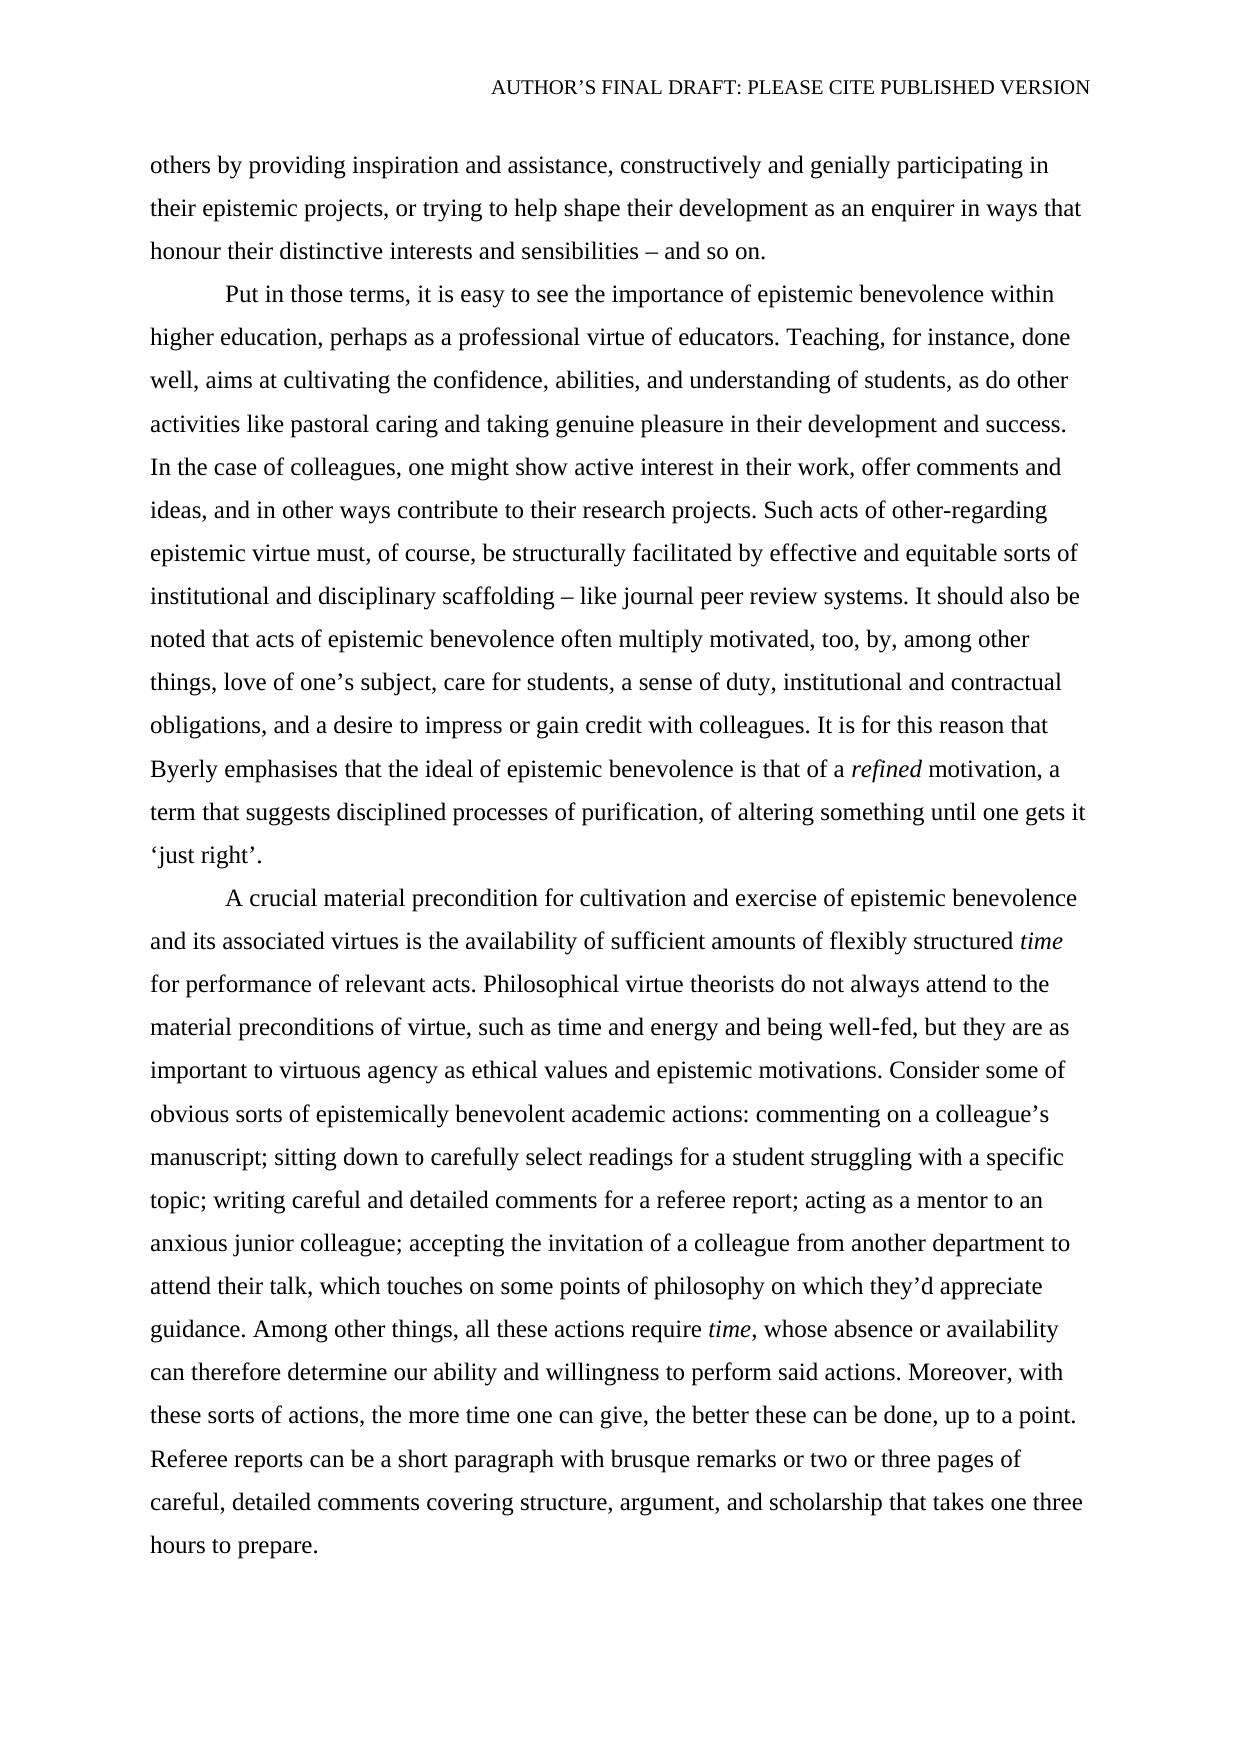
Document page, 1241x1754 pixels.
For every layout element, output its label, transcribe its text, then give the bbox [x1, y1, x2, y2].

text Put in those terms, it is easy to see the importance of epistemic benevolence within higher education, perhaps as a professional virtue of educators. Teaching, for instance, done well, aims at cultivating the confidence, abilities, and understanding of students, as do other activities like pastoral caring and taking genuine pleasure in their development and success. In the case of colleagues, one might show active interest in their work, offer comments and ideas, and in other ways contribute to their research projects. Such acts of other-regarding epistemic virtue must, of course, be structurally facilitated by effective and equitable sorts of institutional and disciplinary scaffolding – like journal peer review systems. It should also be noted that acts of epistemic benevolence often multiply motivated, too, by, among other things, love of one’s subject, care for students, a sense of duty, institutional and contractual obligations, and a desire to impress or gain credit with colleagues. It is for this reason that Byerly emphasises that the ideal of epistemic benevolence is that of a refined motivation, a term that suggests disciplined processes of purification, of altering something until one gets it ‘just right’. [150, 279, 1090, 869]
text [150, 150, 1090, 265]
text A crucial material precondition for cultivation and exercise of epistemic benevolence and its associated virtues is the availability of sufficient amounts of flexibly structured time for performance of relevant acts. Philosophical virtue theorists do not always attend to the material preconditions of virtue, such as time and energy and being well-fed, but they are as important to virtuous agency as ethical values and epistemic motivations. Consider some of obvious sorts of epistemically benevolent academic actions: commenting on a colleague’s manuscript; sitting down to carefully select readings for a student struggling with a specific topic; writing careful and detailed comments for a referee report; acting as a mentor to an anxious junior colleague; accepting the invitation of a colleague from another department to attend their talk, which touches on some points of philosophy on which they’d appreciate guidance. Among other things, all these actions require time, whose absence or availability can therefore determine our ability and willingness to perform said actions. Moreover, with these sorts of actions, the more time one can give, the better these can be done, up to a point. Referee reports can be a short paragraph with brusque remarks or two or three pages of careful, detailed comments covering structure, argument, and scholarship that takes one three hours to prepare. [150, 883, 1090, 1559]
